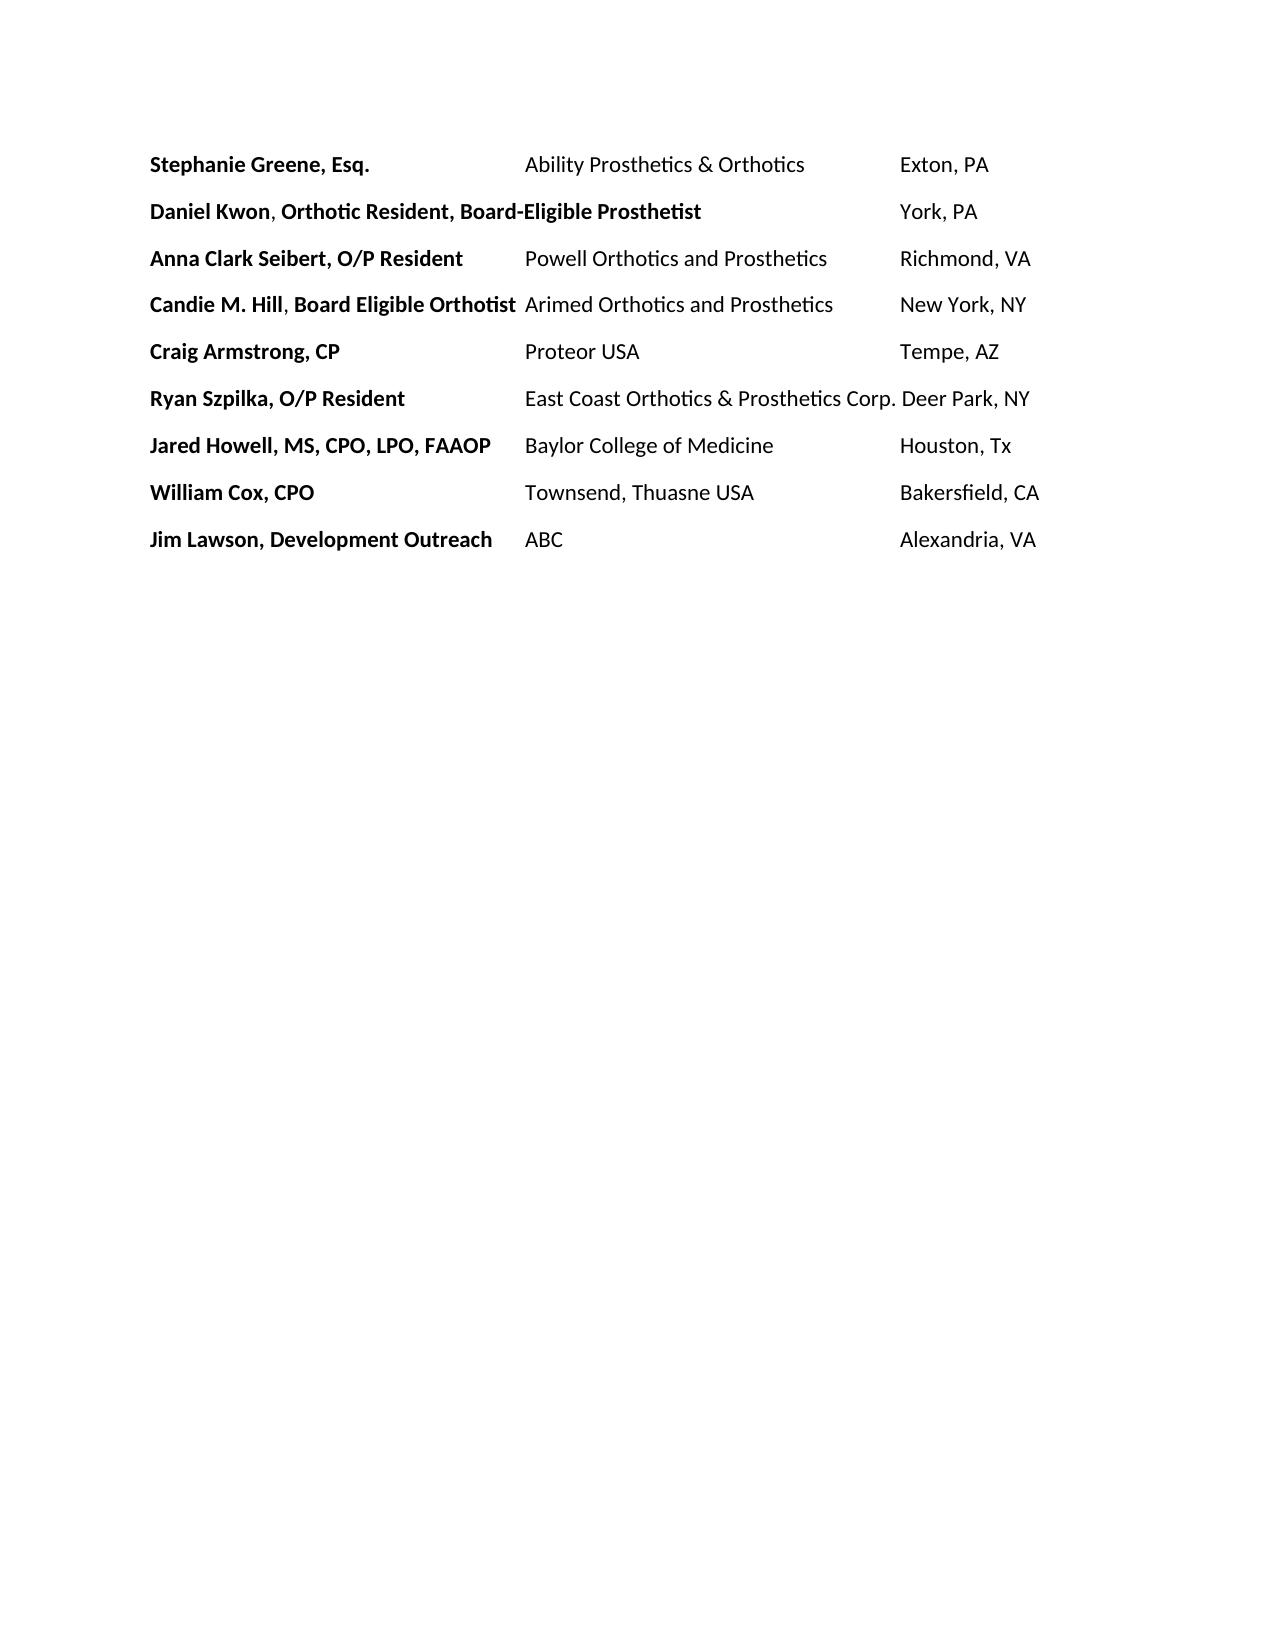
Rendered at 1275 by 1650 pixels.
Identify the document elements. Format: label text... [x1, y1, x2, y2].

text Jim Lawson, Development Outreach ABC Alexandria, VA [150, 525, 1125, 553]
text Jared Howell, MS, CPO, LPO, FAAOP Baylor College of Medicine Houston, Tx [150, 431, 1125, 459]
text Ryan Szpilka, O/P Resident East Coast Orthotics & Prosthetics Corp. Deer Park, NY [150, 384, 1125, 412]
text Candie M. Hill, Board Eligible Orthotist Arimed Orthotics and Prosthetics New York, NY [150, 291, 1125, 319]
text Anna Clark Seibert, O/P Resident Powell Orthotics and Prosthetics Richmond, VA [150, 244, 1125, 272]
text Craig Armstrong, CP Proteor USA Tempe, AZ [150, 337, 1125, 366]
text Daniel Kwon, Orthotic Resident, Board-Eligible Prosthetist York, PA [150, 197, 1125, 225]
text Stephanie Greene, Esq. Ability Prosthetics & Orthotics Exton, PA [150, 150, 1125, 178]
text William Cox, CPO Townsend, Thuasne USA Bakersfield, CA [150, 478, 1125, 506]
